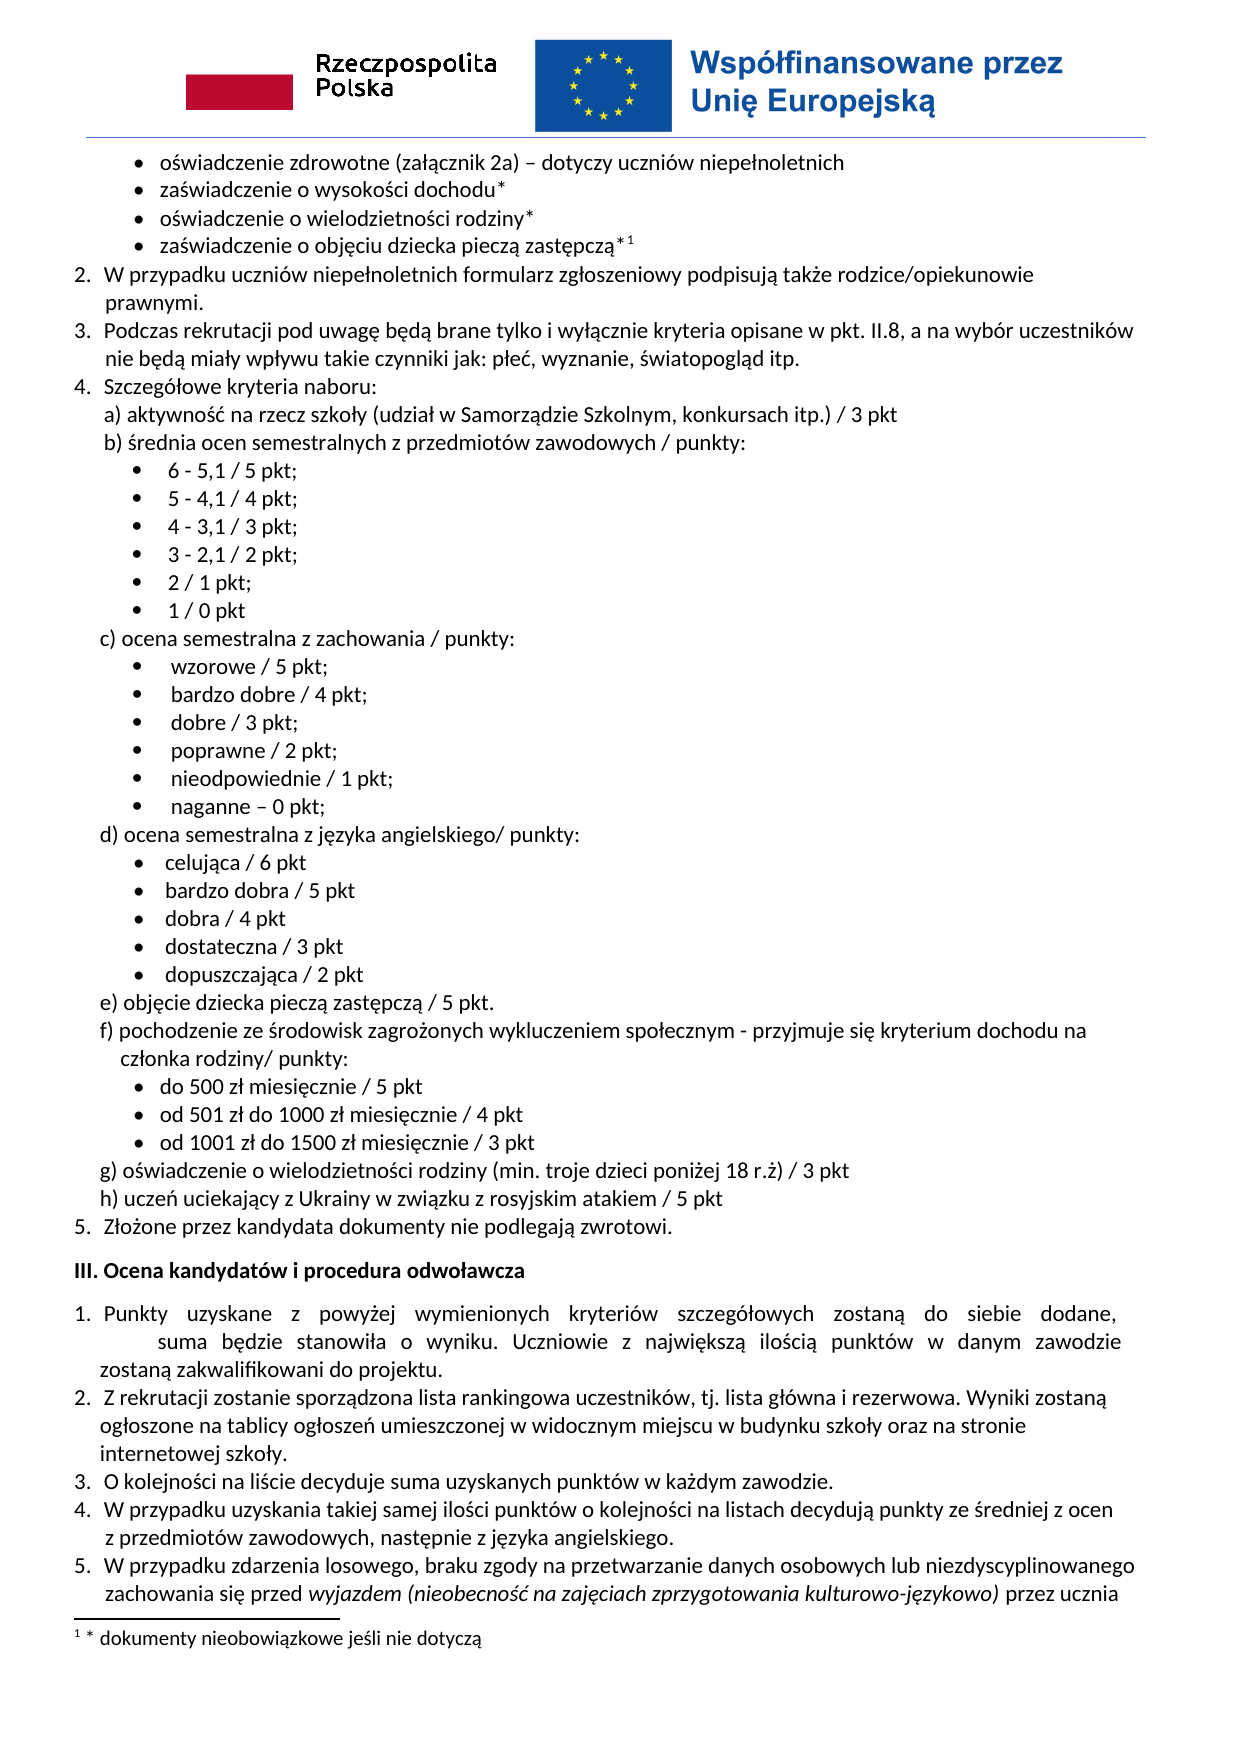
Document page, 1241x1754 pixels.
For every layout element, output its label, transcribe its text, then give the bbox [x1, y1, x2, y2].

text prawnymi. [74, 288, 1137, 316]
list bardzo dobre / 4 pkt; [133, 680, 1137, 708]
list 6 - 5,1 / 5 pkt; [133, 456, 1137, 484]
text 4. Szczegółowe kryteria naboru: [74, 372, 1137, 400]
list wzorowe / 5 pkt; [133, 652, 1137, 680]
text a) aktywność na rzecz szkoły (udział w Samorządzie Szkolnym, konkursach itp.) / 3 pkt [74, 400, 1137, 428]
text • od 501 zł do 1000 zł miesięcznie / 4 pkt [133, 1100, 1137, 1128]
picture [529, 34, 1105, 137]
text z przedmiotów zawodowych, następnie z języka angielskiego. [74, 1523, 1137, 1551]
list nieodpowiednie / 1 pkt; [133, 764, 1137, 792]
text h) uczeń uciekający z Ukrainy w związku z rosyjskim atakiem / 5 pkt [74, 1184, 1137, 1212]
text g) oświadczenie o wielodzietności rodziny (min. troje dzieci poniżej 18 r.ż) / 3 pkt [74, 1156, 1137, 1184]
list 1 / 0 pkt [133, 596, 1137, 624]
list dobre / 3 pkt; [133, 708, 1137, 736]
text • zaświadczenie o wysokości dochodu* [133, 176, 1137, 204]
list naganne – 0 pkt; [133, 792, 1137, 820]
text b) średnia ocen semestralnych z przedmiotów zawodowych / punkty: [74, 428, 1137, 456]
text • dopuszczająca / 2 pkt [133, 960, 1137, 988]
text f) pochodzenie ze środowisk zagrożonych wykluczeniem społecznym - przyjmuje się kryterium dochodu na [74, 1016, 1137, 1044]
text • od 1001 zł do 1500 zł miesięcznie / 3 pkt [133, 1128, 1137, 1156]
picture [162, 15, 519, 134]
text • bardzo dobra / 5 pkt [133, 876, 1137, 904]
text internetowej szkoły. [74, 1439, 1137, 1467]
text c) ocena semestralna z zachowania / punkty: [74, 624, 1137, 652]
text • dobra / 4 pkt [133, 904, 1137, 932]
text 1. Punkty uzyskane z powyżej wymienionych kryteriów szczegółowych zostaną do siebie dodane, suma będzie stanowiła o wyniku. Uczniowie z największą ilością punktów w danym zawodzie zostaną zakwalifikowani do projektu. [74, 1299, 1137, 1383]
text • oświadczenie zdrowotne (załącznik 2a) – dotyczy uczniów niepełnoletnich [133, 148, 1137, 176]
text 2. W przypadku uczniów niepełnoletnich formularz zgłoszeniowy podpisują także rodzice/opiekunowie [74, 260, 1137, 288]
text e) objęcie dziecka pieczą zastępczą / 5 pkt. [74, 988, 1137, 1016]
text 3. Podczas rekrutacji pod uwagę będą brane tylko i wyłącznie kryteria opisane w pkt. II.8, a na wybór uczestników [74, 316, 1137, 344]
list 4 - 3,1 / 3 pkt; [133, 512, 1137, 540]
text 4. W przypadku uzyskania takiej samej ilości punktów o kolejności na listach decydują punkty ze średniej z ocen [74, 1495, 1137, 1523]
list poprawne / 2 pkt; [133, 736, 1137, 764]
text • zaświadczenie o objęciu dziecka pieczą zastępczą* [133, 232, 1137, 260]
text 5. W przypadku zdarzenia losowego, braku zgody na przetwarzanie danych osobowych lub niezdyscyplinowanego [74, 1551, 1137, 1579]
text nie będą miały wpływu takie czynniki jak: płeć, wyznanie, światopogląd itp. [74, 344, 1137, 372]
list 5 - 4,1 / 4 pkt; [133, 484, 1137, 512]
text • celująca / 6 pkt [133, 848, 1137, 876]
text III. Ocena kandydatów i procedura odwoławcza [74, 1256, 1137, 1284]
text 3. O kolejności na liście decyduje suma uzyskanych punktów w każdym zawodzie. [74, 1467, 1137, 1495]
text d) ocena semestralna z języka angielskiego/ punkty: [74, 820, 1137, 848]
text 5. Złożone przez kandydata dokumenty nie podlegają zwrotowi. [74, 1212, 1137, 1240]
list 3 - 2,1 / 2 pkt; [133, 540, 1137, 568]
text zachowania się przed wyjazdem (nieobecność na zajęciach zprzygotowania kulturowo-językowo) przez ucznia [74, 1579, 1137, 1607]
list 2 / 1 pkt; [133, 568, 1137, 596]
text ogłoszone na tablicy ogłoszeń umieszczonej w widocznym miejscu w budynku szkoły oraz na stronie [74, 1411, 1137, 1439]
text 2. Z rekrutacji zostanie sporządzona lista rankingowa uczestników, tj. lista główna i rezerwowa. Wyniki zostaną [74, 1383, 1137, 1411]
text • do 500 zł miesięcznie / 5 pkt [133, 1072, 1137, 1100]
text • dostateczna / 3 pkt [133, 932, 1137, 960]
text • oświadczenie o wielodzietności rodziny* [133, 204, 1137, 232]
text członka rodziny/ punkty: [74, 1044, 1137, 1072]
